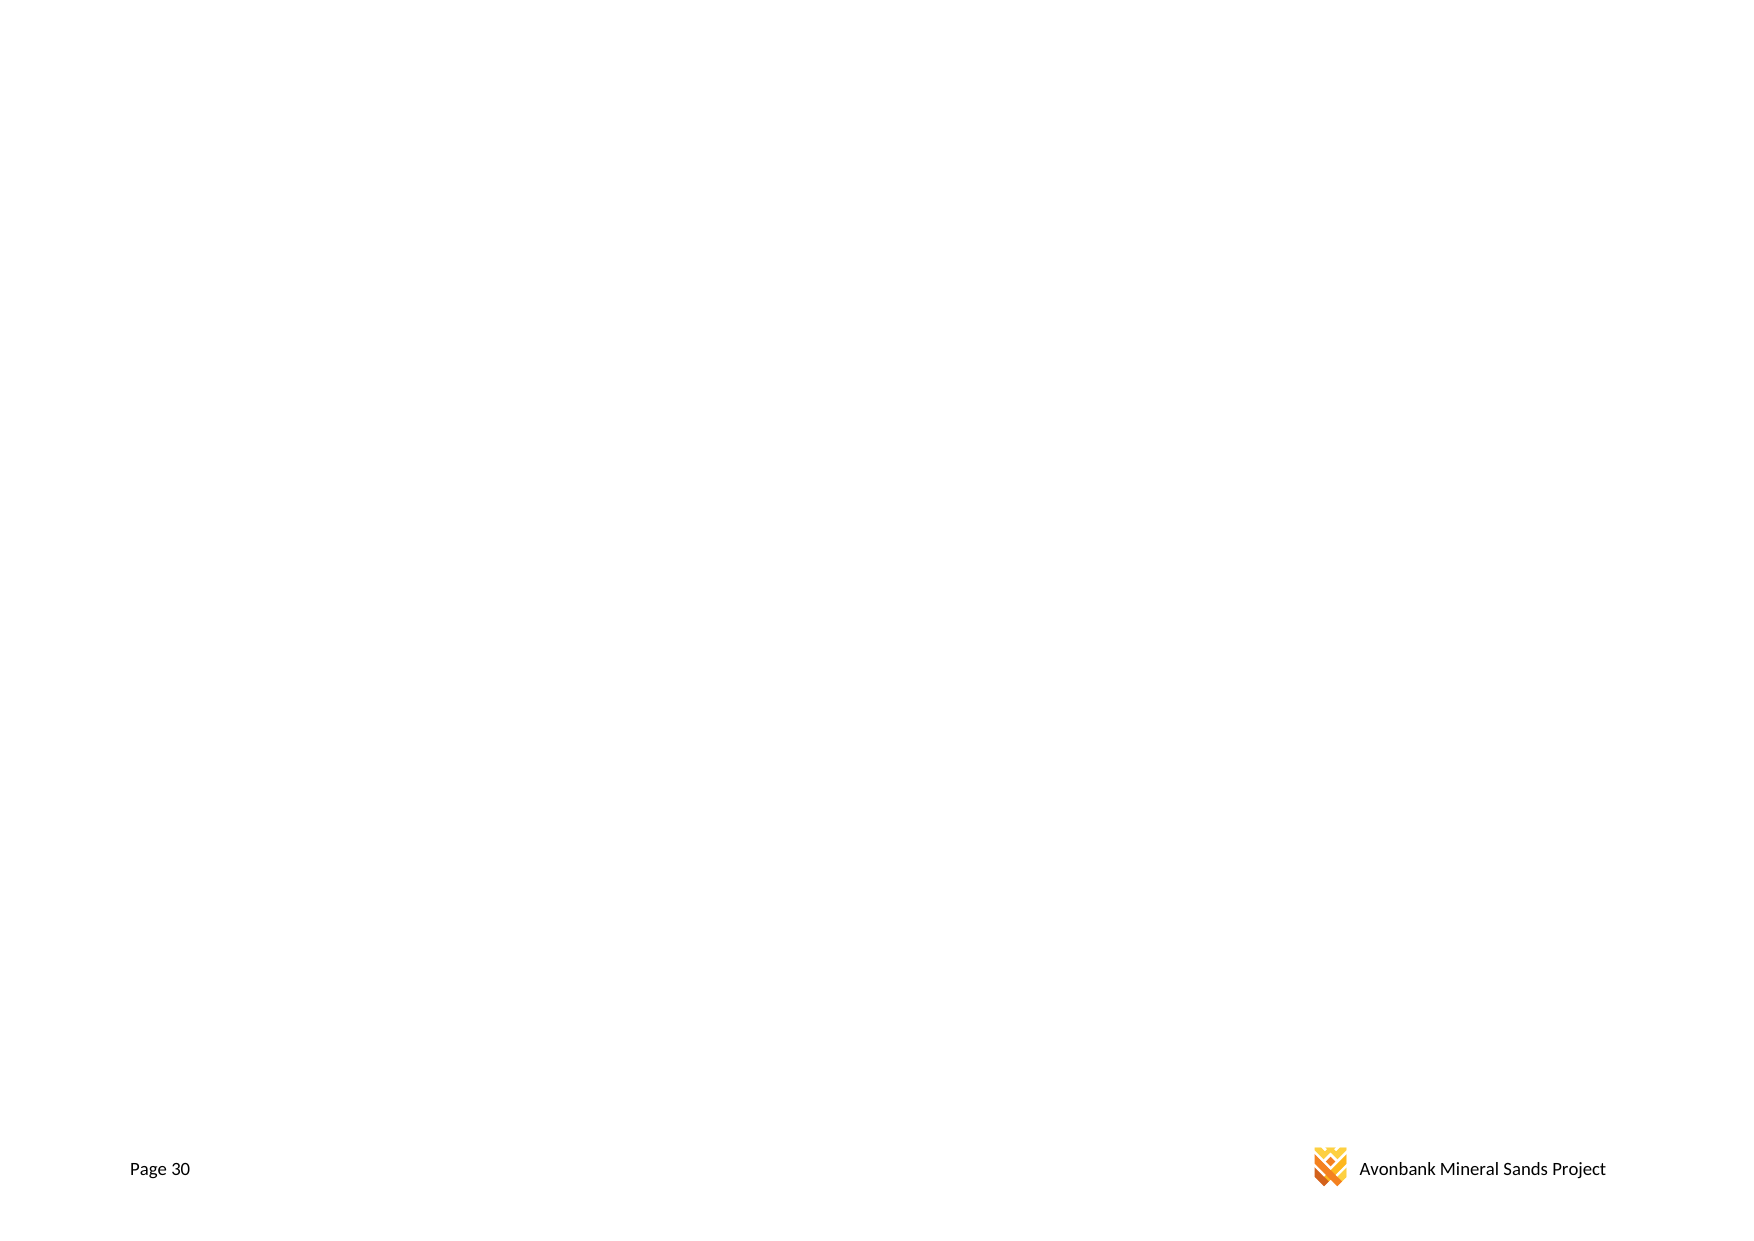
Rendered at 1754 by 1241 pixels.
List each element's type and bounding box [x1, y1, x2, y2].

picture [1312, 1145, 1349, 1188]
